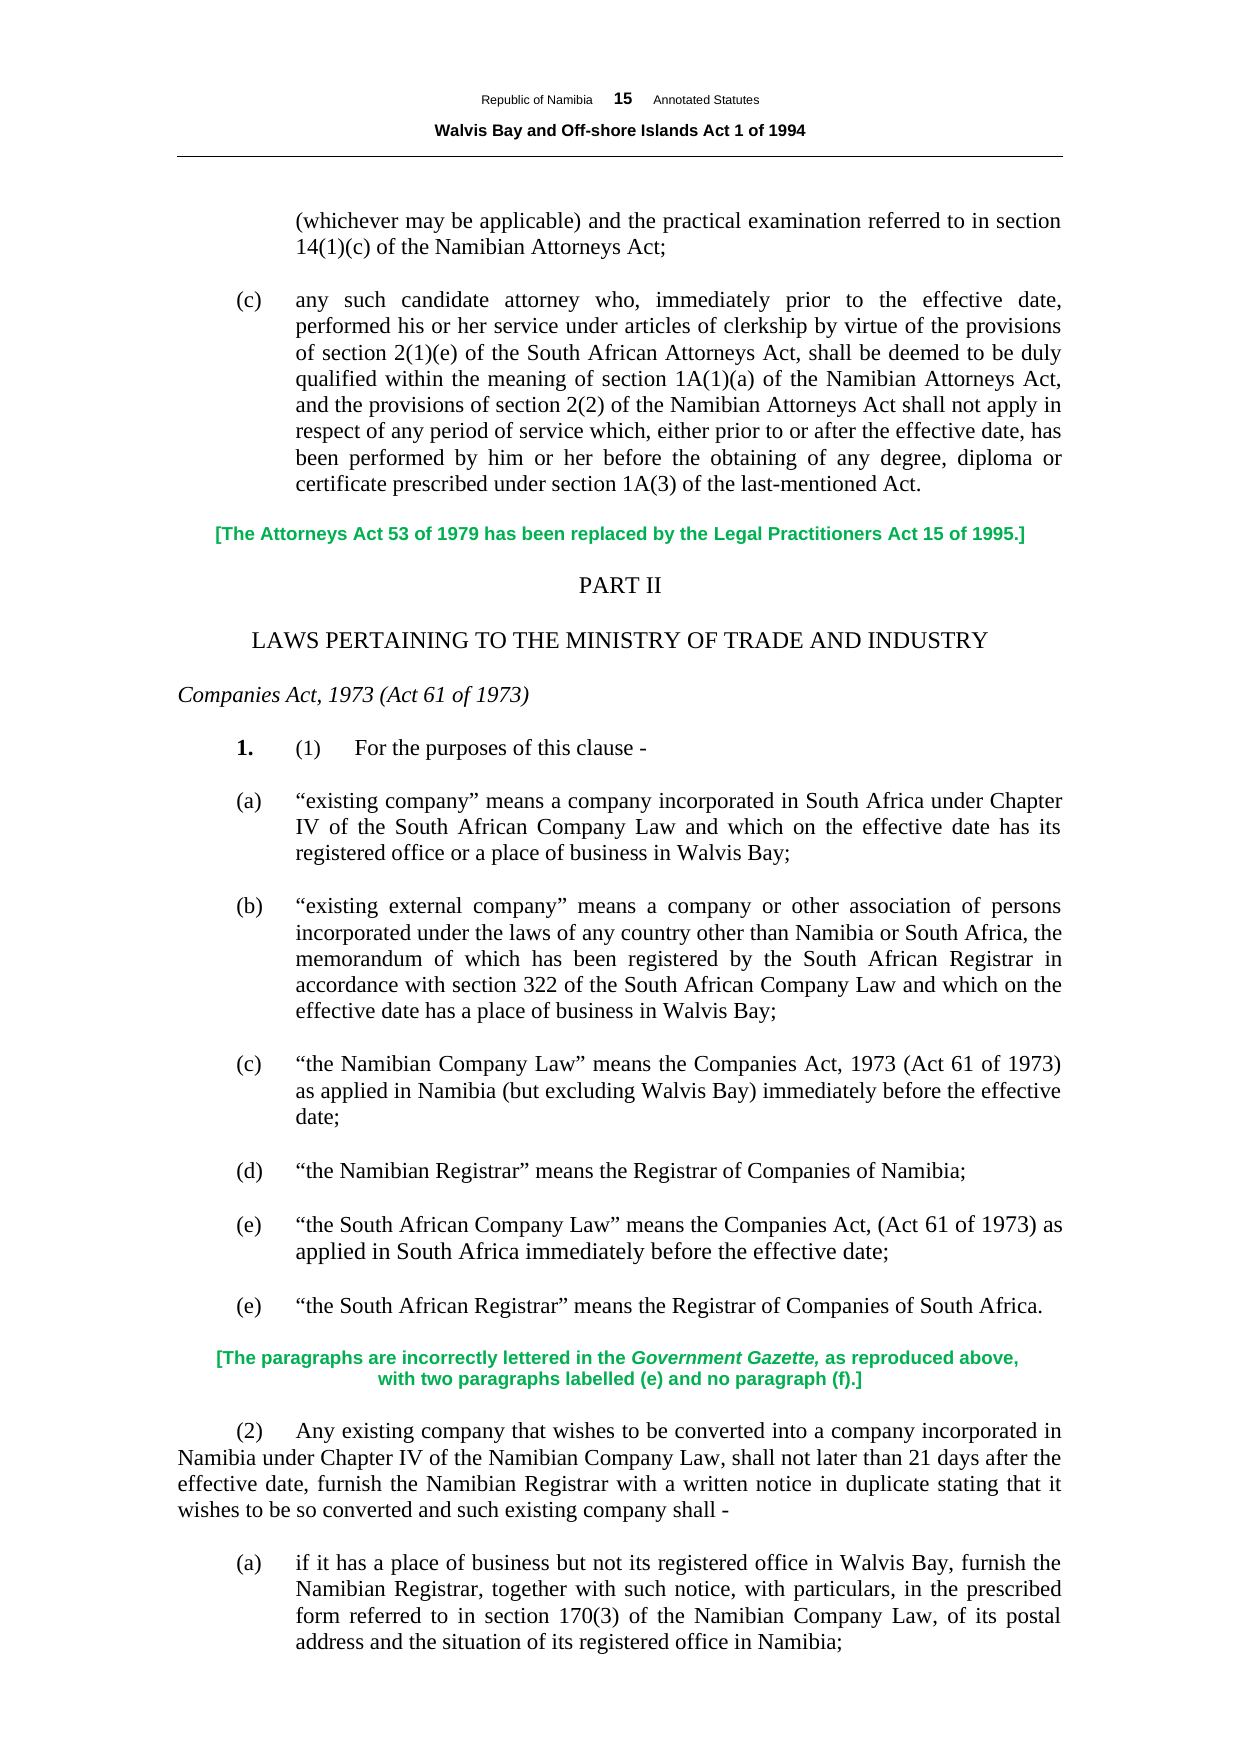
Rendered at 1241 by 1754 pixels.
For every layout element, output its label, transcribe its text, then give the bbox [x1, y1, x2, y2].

text (e) “the South African Registrar” means the Registrar of Companies of South Africa. [236, 1292, 1063, 1319]
text (a) if it has a place of business but not its registered office in Walvis Bay, furnish the Namibian Registrar, together with such notice, with particulars, in the prescribed form referred to in section 170(3) of the Namibian Company Law, of its postal address and the situation of its registered office in Namibia; [236, 1549, 1063, 1654]
text (a) “existing company” means a company incorporated in South Africa under Chapter IV of the South African Company Law and which on the effective date has its registered office or a place of business in Walvis Bay; [236, 787, 1063, 866]
text (e) “the South African Company Law” means the Companies Act, (Act 61 of 1973) as applied in South Africa immediately before the effective date; [236, 1210, 1063, 1265]
text (b) “existing external company” means a company or other association of persons incorporated under the laws of any country other than Namibia or South Africa, the memorandum of which has been registered by the South African Registrar in accordance with section 322 of the South African Company Law and which on the effective date has a place of business in Walvis Bay; [236, 892, 1063, 1024]
text [The Attorneys Act 53 of 1979 has been replaced by the Legal Practitioners Act 15 of 1995.] [177, 523, 1063, 544]
text Companies Act, 1973 (Act 61 of 1973) [177, 681, 1063, 708]
text (d) “the Namibian Registrar” means the Registrar of Companies of Namibia; [236, 1157, 1063, 1183]
text 1. (1) For the purposes of this clause - [177, 734, 1063, 760]
text LAWS PERTAINING TO THE MINISTRY OF TRADE AND INDUSTRY [177, 626, 1063, 654]
text [The paragraphs are incorrectly lettered in the Government Gazette, as reproduced above, with two paragraphs labelled (e) and no paragraph (f).] [177, 1346, 1063, 1389]
text (c) “the Namibian Company Law” means the Companies Act, 1973 (Act 61 of 1973) as applied in Namibia (but excluding Walvis Bay) immediately before the effective date; [236, 1050, 1063, 1129]
text PART II [177, 571, 1063, 598]
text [236, 207, 1063, 259]
text (c) any such candidate attorney who, immediately prior to the effective date, performed his or her service under articles of clerkship by virtue of the provisions of section 2(1)(e) of the South African Attorneys Act, shall be deemed to be duly qualified within the meaning of section 1A(1)(a) of the Namibian Attorneys Act, and the provisions of section 2(2) of the Namibian Attorneys Act shall not apply in respect of any period of service which, either prior to or after the effective date, has been performed by him or her before the obtaining of any degree, diploma or certificate prescribed under section 1A(3) of the last-mentioned Act. [236, 286, 1063, 497]
text (2) Any existing company that wishes to be converted into a company incorporated in Namibia under Chapter IV of the Namibian Company Law, shall not later than 21 days after the effective date, furnish the Namibian Registrar with a written notice in duplicate stating that it wishes to be so converted and such existing company shall - [177, 1417, 1063, 1523]
